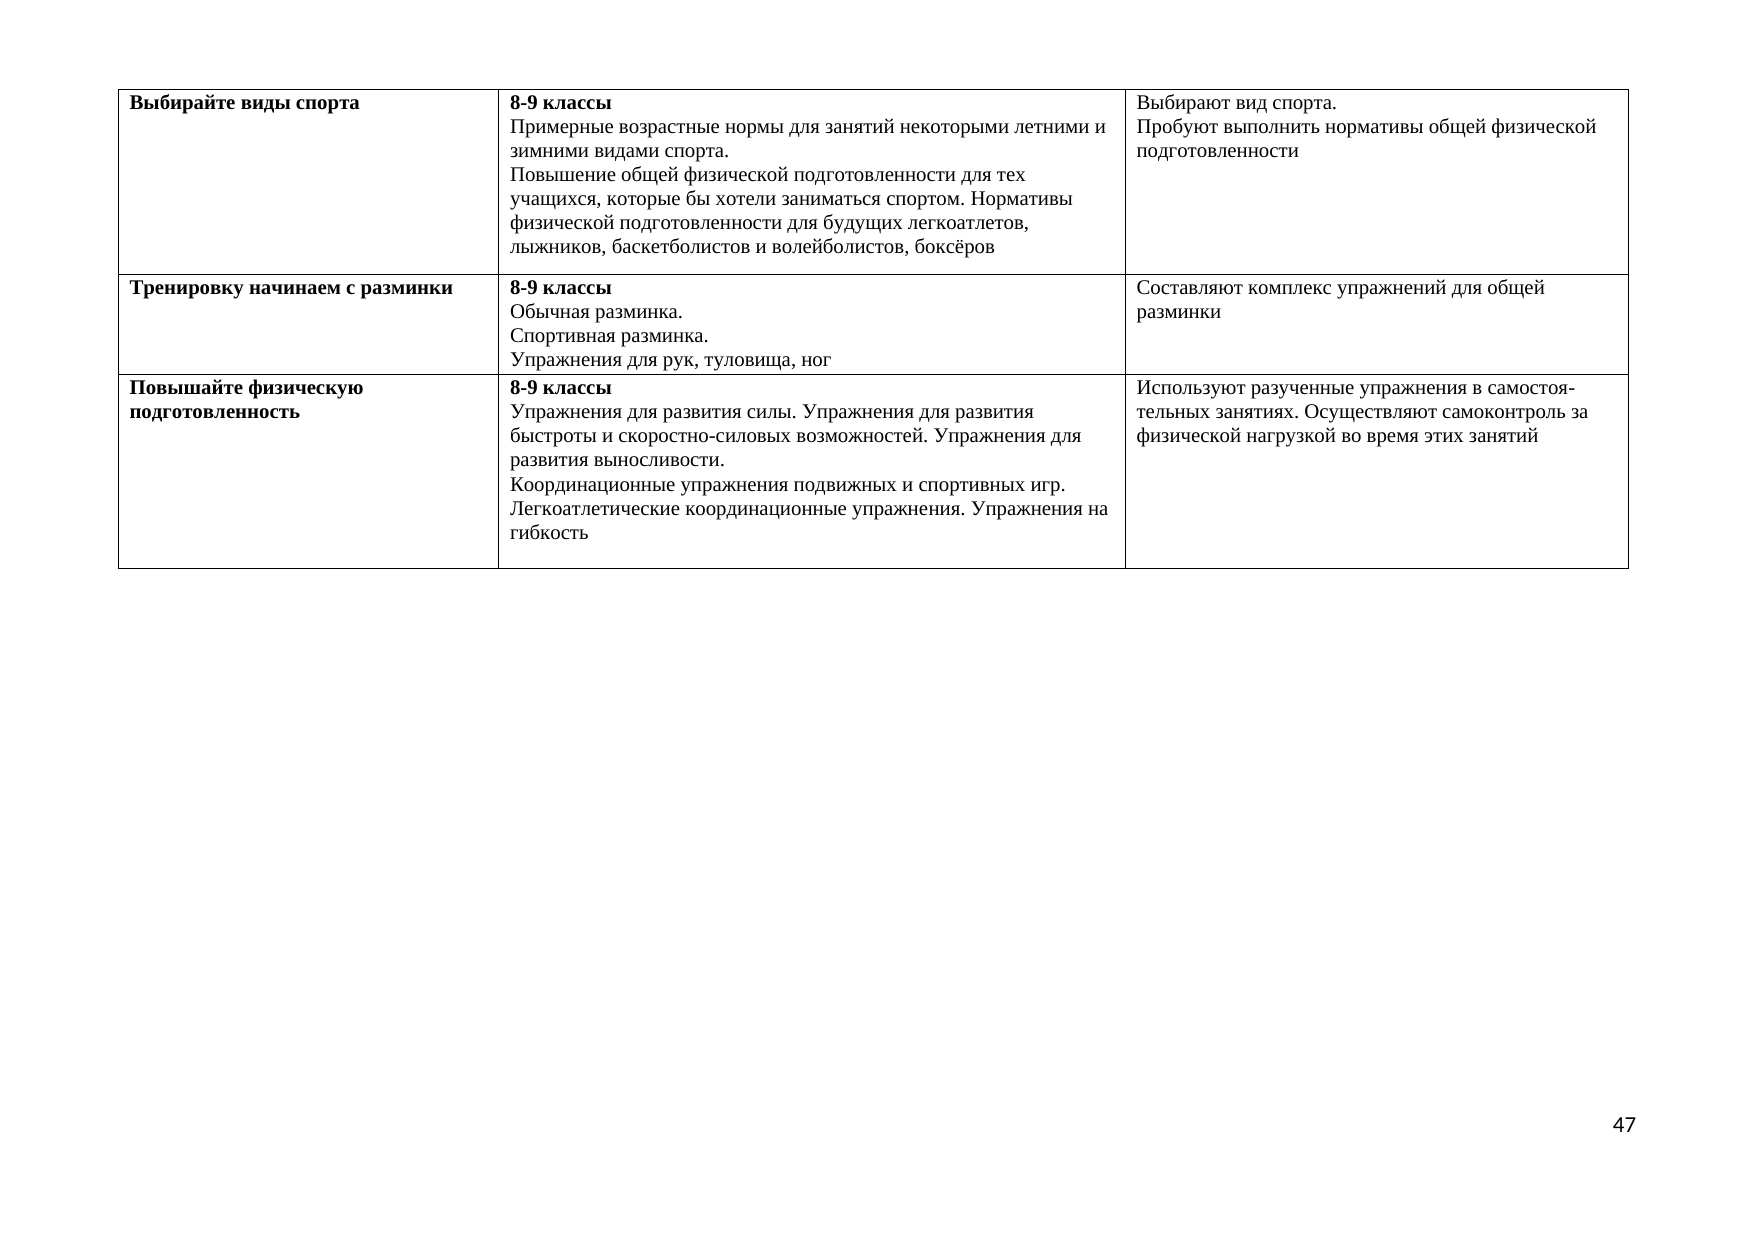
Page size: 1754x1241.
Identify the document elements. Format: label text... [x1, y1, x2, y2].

table_cell Выбирайте виды спорта [119, 90, 498, 274]
table_cell 8-9 классы Упражнения для развития силы. Упражнения для развития быстроты и скоростно-силовых возможностей. Упражнения для развития выносливости. Координационные упражнения подвижных и спортивных игр. Легкоатлетические координационные упражнения. Упражнения на гибкость [499, 375, 1125, 568]
table_cell 8-9 классы Примерные возрастные нормы для занятий некоторыми летними и зимними видами спорта. Повышение общей физической подготовленности для тех учащихся, которые бы хотели заниматься спортом. Нормативы физической подготовленности для будущих легкоатлетов, лыжников, баскетболистов и волейболистов, боксёров [499, 90, 1125, 274]
table_cell Составляют комплекс упражнений для общей разминки [1126, 275, 1628, 374]
table_cell Тренировку начинаем с разминки [119, 275, 498, 374]
table_cell Выбирают вид спорта. Пробуют выполнить нормативы общей физической подготовленности [1126, 90, 1628, 274]
table_cell 8-9 классы Обычная разминка. Спортивная разминка. Упражнения для рук, туловища, ног [499, 275, 1125, 374]
table_cell Повышайте физическую подготовленность [119, 375, 498, 568]
table_cell Используют разученные упражнения в самостоятельных занятиях. Осуществляют самоконтроль за физической нагрузкой во время этих занятий [1126, 375, 1628, 568]
